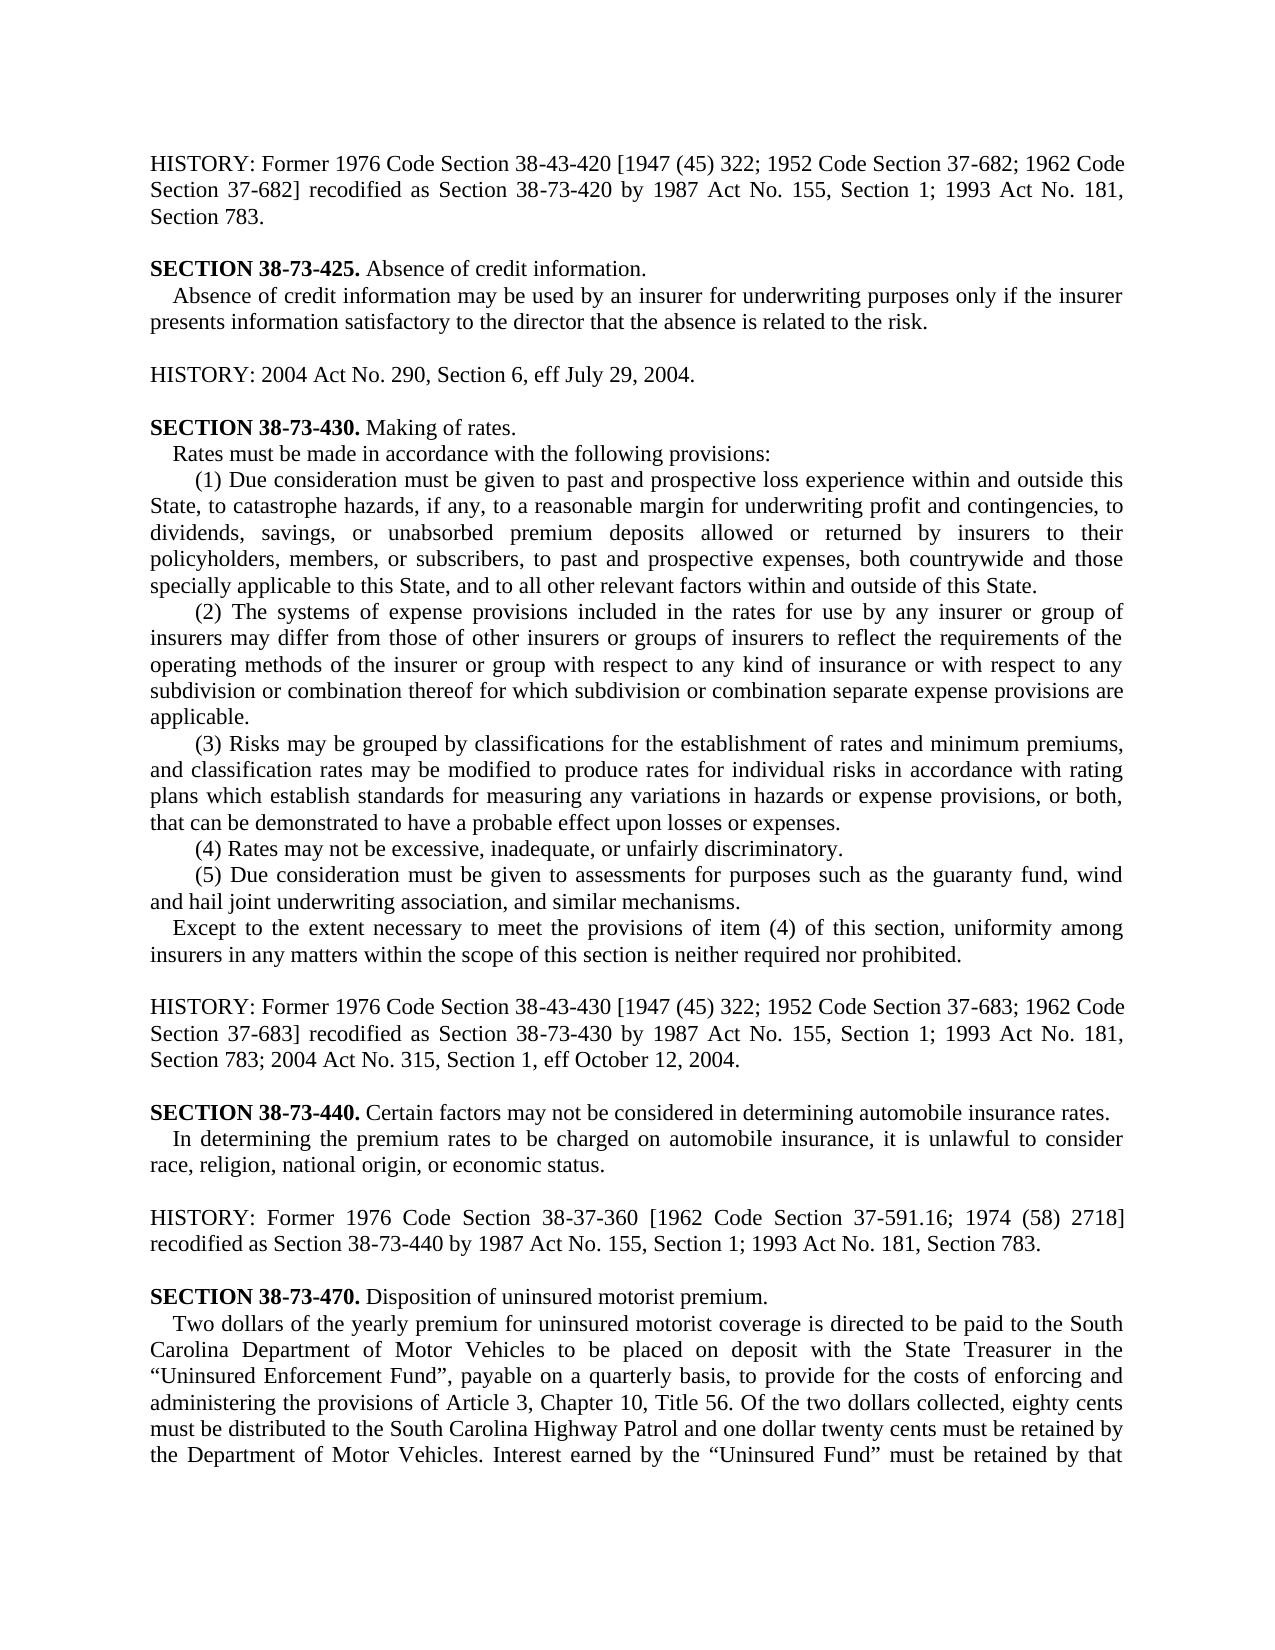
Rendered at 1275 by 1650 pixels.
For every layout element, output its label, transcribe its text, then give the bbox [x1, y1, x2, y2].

text (5) Due consideration must be given to assessments for purposes such as the guaranty fund, wind and hail joint underwriting association, and similar mechanisms. [150, 862, 1125, 914]
text HISTORY: Former 1976 Code Section 38-37-360 [1962 Code Section 37-591.16; 1974 (58) 2718] recodified as Section 38-73-440 by 1987 Act No. 155, Section 1; 1993 Act No. 181, Section 783. [150, 1204, 1125, 1257]
text SECTION 38-73-470. Disposition of uninsured motorist premium. [150, 1283, 1125, 1309]
text (4) Rates may not be excessive, inadequate, or unfairly discriminatory. [150, 835, 1125, 862]
text HISTORY: Former 1976 Code Section 38-43-420 [1947 (45) 322; 1952 Code Section 37-682; 1962 Code Section 37-682] recodified as Section 38-73-420 by 1987 Act No. 155, Section 1; 1993 Act No. 181, Section 783. [150, 150, 1125, 229]
text SECTION 38-73-440. Certain factors may not be considered in determining automobile insurance rates. [150, 1099, 1125, 1125]
text Absence of credit information may be used by an insurer for underwriting purposes only if the insurer presents information satisfactory to the director that the absence is related to the risk. [150, 282, 1125, 334]
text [150, 1309, 1125, 1468]
text Rates must be made in accordance with the following provisions: [150, 440, 1125, 466]
text HISTORY: Former 1976 Code Section 38-43-430 [1947 (45) 322; 1952 Code Section 37-683; 1962 Code Section 37-683] recodified as Section 38-73-430 by 1987 Act No. 155, Section 1; 1993 Act No. 181, Section 783; 2004 Act No. 315, Section 1, eff October 12, 2004. [150, 993, 1125, 1072]
text In determining the premium rates to be charged on automobile insurance, it is unlawful to consider race, religion, national origin, or economic status. [150, 1125, 1125, 1178]
text (3) Risks may be grouped by classifications for the establishment of rates and minimum premiums, and classification rates may be modified to produce rates for individual risks in accordance with rating plans which establish standards for measuring any variations in hazards or expense provisions, or both, that can be demonstrated to have a probable effect upon losses or expenses. [150, 730, 1125, 835]
text (2) The systems of expense provisions included in the rates for use by any insurer or group of insurers may differ from those of other insurers or groups of insurers to reflect the requirements of the operating methods of the insurer or group with respect to any kind of insurance or with respect to any subdivision or combination thereof for which subdivision or combination separate expense provisions are applicable. [150, 598, 1125, 730]
text (1) Due consideration must be given to past and prospective loss experience within and outside this State, to catastrophe hazards, if any, to a reasonable margin for underwriting profit and contingencies, to dividends, savings, or unabsorbed premium deposits allowed or returned by insurers to their policyholders, members, or subscribers, to past and prospective expenses, both countrywide and those specially applicable to this State, and to all other relevant factors within and outside of this State. [150, 466, 1125, 598]
text SECTION 38-73-430. Making of rates. [150, 413, 1125, 440]
text HISTORY: 2004 Act No. 290, Section 6, eff July 29, 2004. [150, 361, 1125, 387]
text Except to the extent necessary to meet the provisions of item (4) of this section, uniformity among insurers in any matters within the scope of this section is neither required nor prohibited. [150, 914, 1125, 967]
text SECTION 38-73-425. Absence of credit information. [150, 255, 1125, 282]
